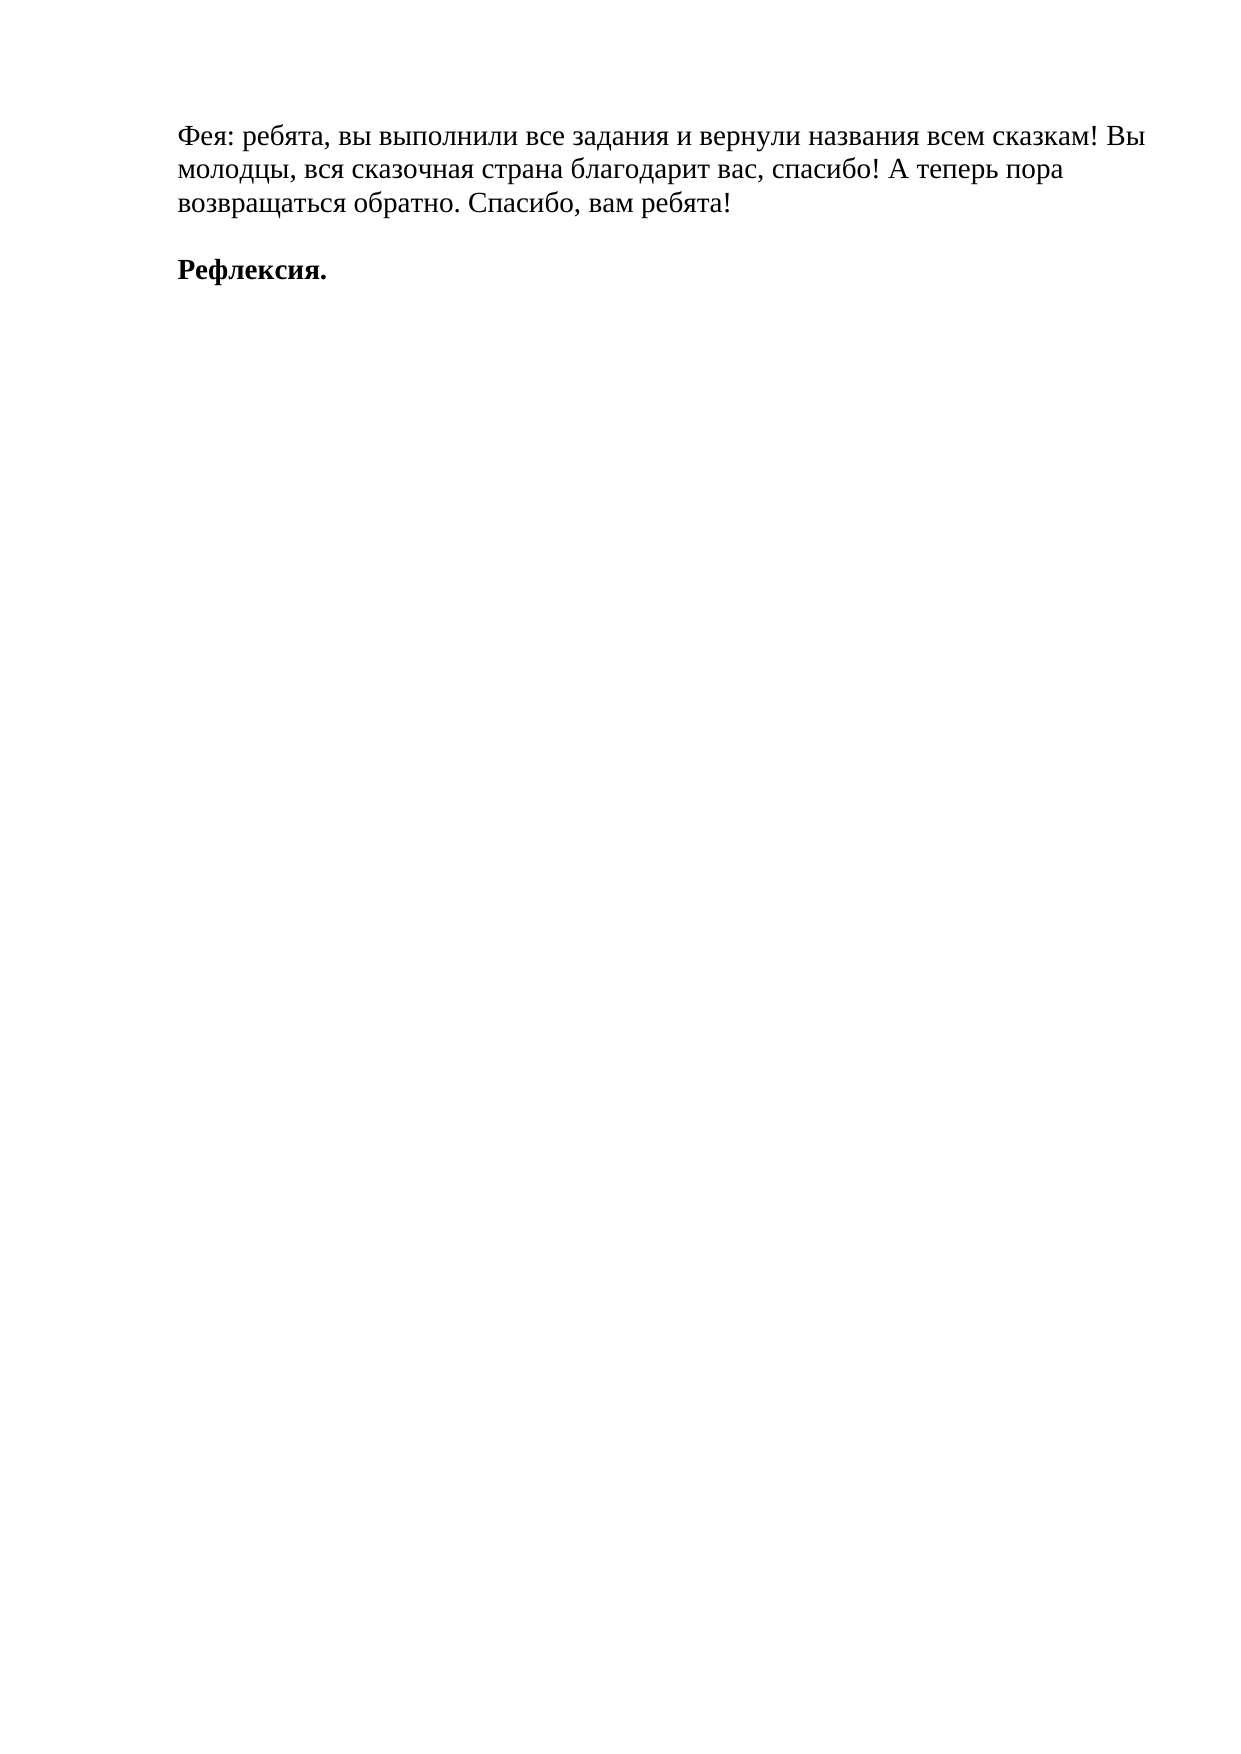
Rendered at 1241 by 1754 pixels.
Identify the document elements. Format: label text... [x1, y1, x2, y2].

text Рефлексия. [177, 252, 1152, 286]
text Фея: ребята, вы выполнили все задания и вернули названия всем сказкам! Вы молодцы, вся сказочная страна благодарит вас, спасибо! А теперь пора возвращаться обратно. Спасибо, вам ребята! [177, 118, 1152, 219]
